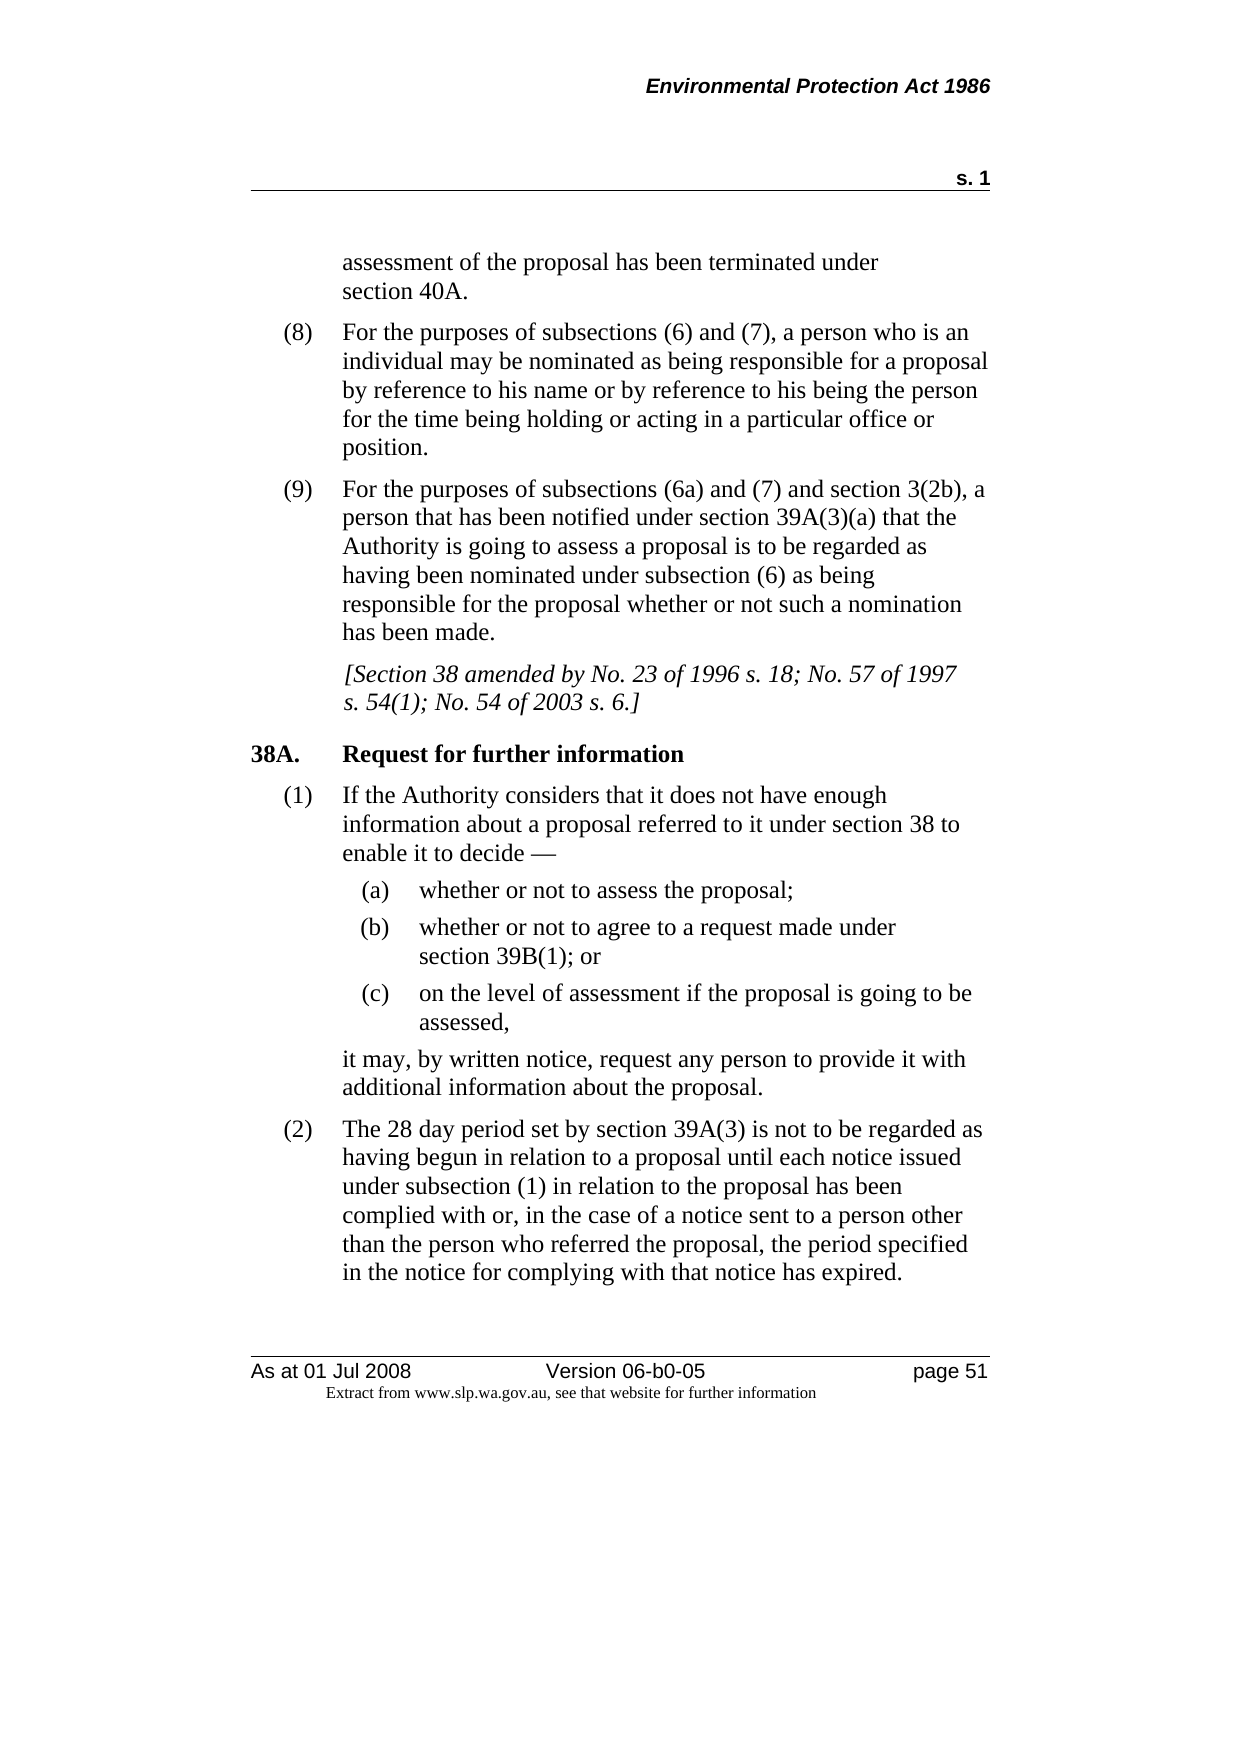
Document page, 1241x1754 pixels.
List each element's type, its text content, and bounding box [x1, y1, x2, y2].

text (8) For the purposes of subsections (6) and (7), a person who is an individual may be nominated as being responsible for a proposal by reference to his name or by reference to his being the person for the time being holding or acting in a particular office or position. [251, 317, 990, 461]
text (b) whether or not to agree to a request made under section 39B(1); or [251, 912, 990, 969]
text (c) on the level of assessment if the proposal is going to be assessed, [251, 978, 990, 1035]
text (2) The 28 day period set by section 39A(3) is not to be regarded as having begun in relation to a proposal until each notice issued under subsection (1) in relation to the proposal has been complied with or, in the case of a notice sent to a person other than the person who referred the proposal, the period specified in the notice for complying with that notice has expired. [251, 1114, 990, 1286]
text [251, 247, 990, 305]
subtitle 38A. Request for further information [251, 739, 990, 768]
text (9) For the purposes of subsections (6a) and (7) and section 3(2b), a person that has been notified under section 39A(3)(a) that the Authority is going to assess a proposal is to be regarded as having been nominated under subsection (6) as being responsible for the proposal whether or not such a nomination has been made. [251, 474, 990, 646]
text (1) If the Authority considers that it does not have enough information about a proposal referred to it under section 38 to enable it to decide — [251, 780, 990, 867]
text (a) whether or not to assess the proposal; [251, 875, 990, 904]
text it may, by written notice, request any person to provide it with additional information about the proposal. [251, 1044, 990, 1101]
text [Section 38 amended by No. 23 of 1996 s. 18; No. 57 of 1997 s. 54(1); No. 54 of 2003 s. 6.] [251, 659, 990, 716]
